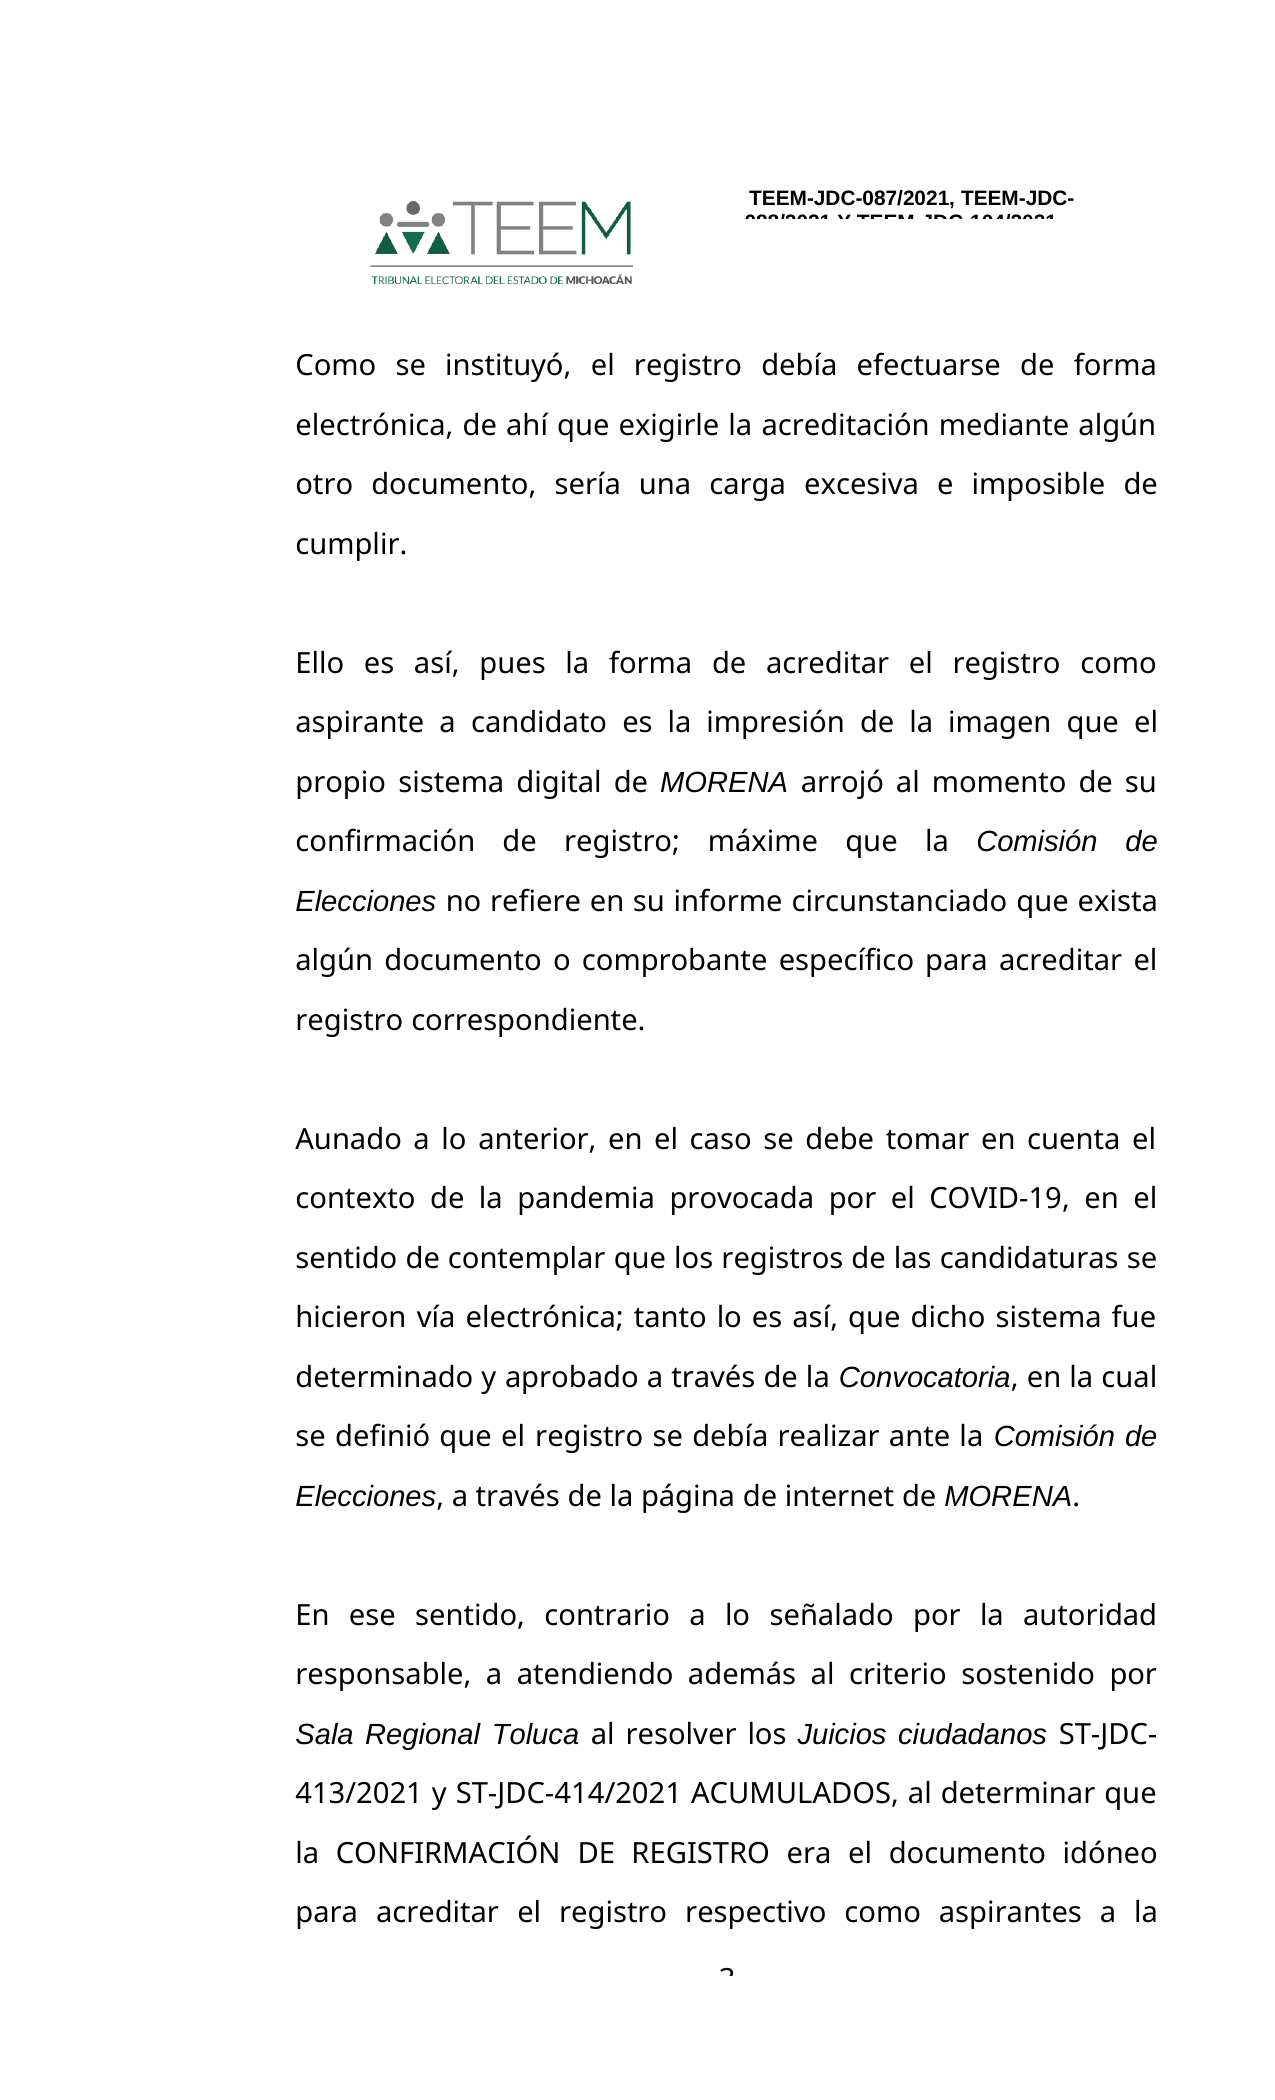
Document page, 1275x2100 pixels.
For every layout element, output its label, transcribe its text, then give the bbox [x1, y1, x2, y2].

text Aunado a lo anterior, en el caso se debe tomar en cuenta el contexto de la pandemia provocada por el COVID-19, en el sentido de contemplar que los registros de las candidaturas se hicieron vía electrónica; tanto lo es así, que dicho sistema fue determinado y aprobado a través de la Convocatoria, en la cual se definió que el registro se debía realizar ante la Comisión de Elecciones, a través de la página de internet de MORENA. [295, 1118, 1157, 1514]
text Como se instituyó, el registro debía efectuarse de forma electrónica, de ahí que exigirle la acreditación mediante algún otro documento, sería una carga excesiva e imposible de cumplir. [295, 345, 1157, 563]
picture [370, 201, 633, 284]
text Ello es así, pues la forma de acreditar el registro como aspirante a candidato es la impresión de la imagen que el propio sistema digital de MORENA arrojó al momento de su confirmación de registro; máxime que la Comisión de Elecciones no refiere en su informe circunstanciado que exista algún documento o comprobante específico para acreditar el registro correspondiente. [295, 642, 1158, 1039]
